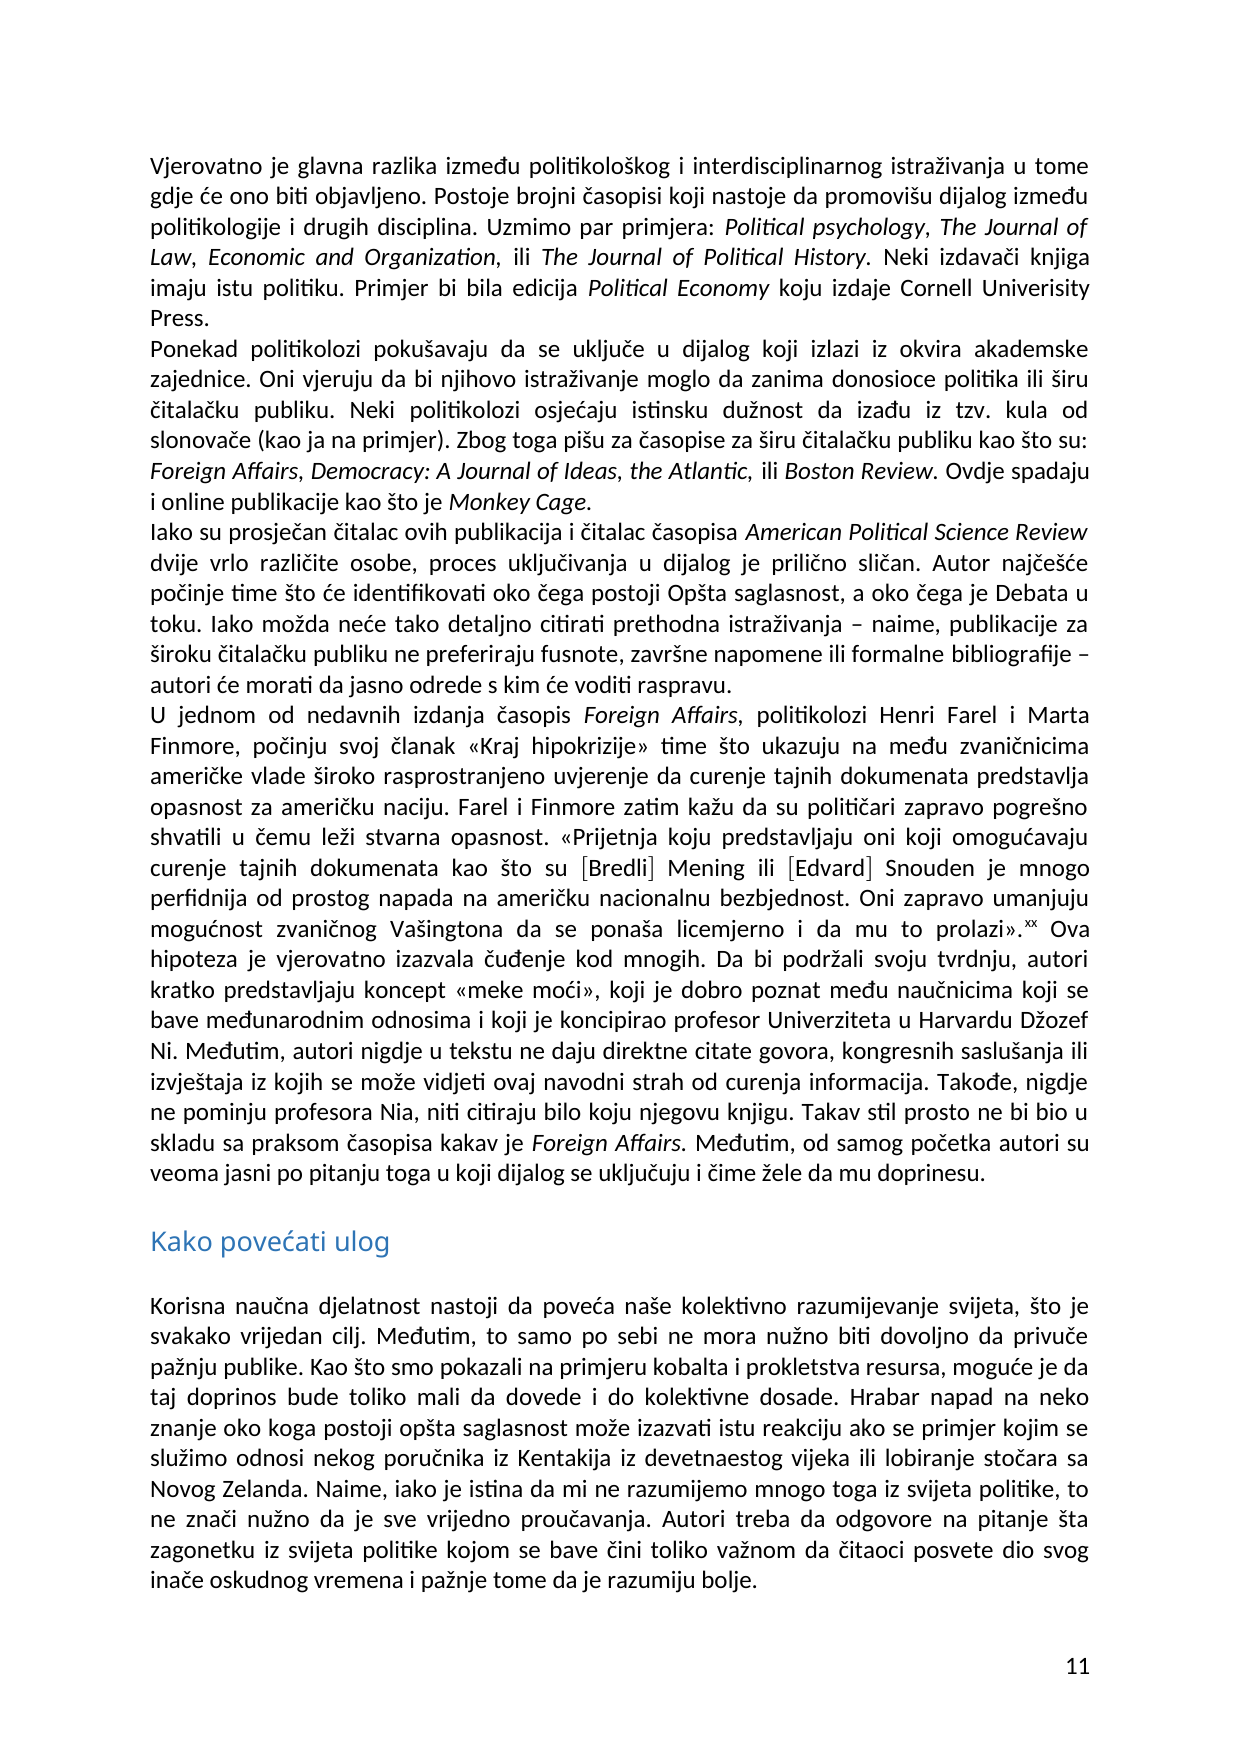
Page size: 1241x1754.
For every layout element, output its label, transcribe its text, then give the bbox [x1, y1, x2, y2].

text Ponekad politikolozi pokušavaju da se uključe u dijalog koji izlazi iz okvira akademske zajednice. Oni vjeruju da bi njihovo istraživanje moglo da zanima donosioce politika ili širu čitalačku publiku. Neki politikolozi osjećaju istinsku dužnost da izađu iz tzv. kula od slonovače (kao ja na primjer). Zbog toga pišu za časopise za širu čitalačku publiku kao što su: Foreign Affairs, Democracy: A Journal of Ideas, the Atlantic, ili Boston Review. Ovdje spadaju i online publikacije kao što je Monkey Cage. [150, 333, 1090, 516]
text Korisna naučna djelatnost nastoji da poveća naše kolektivno razumijevanje svijeta, što je svakako vrijedan cilj. Međutim, to samo po sebi ne mora nužno biti dovoljno da privuče pažnju publike. Kao što smo pokazali na primjeru kobalta i prokletstva resursa, moguće je da taj doprinos bude toliko mali da dovede i do kolektivne dosade. Hrabar napad na neko znanje oko koga postoji opšta saglasnost može izazvati istu reakciju ako se primjer kojim se služimo odnosi nekog poručnika iz Kentakija iz devetnaestog vijeka ili lobiranje stočara sa Novog Zelanda. Naime, iako je istina da mi ne razumijemo mnogo toga iz svijeta politike, to ne znači nužno da je sve vrijedno proučavanja. Autori treba da odgovore na pitanje šta zagonetku iz svijeta politike kojom se bave čini toliko važnom da čitaoci posvete dio svog inače oskudnog vremena i pažnje tome da je razumiju bolje. [150, 1290, 1090, 1595]
subtitle Kako povećati ulog [150, 1222, 1090, 1259]
text Iako su prosječan čitalac ovih publikacija i čitalac časopisa American Political Science Review dvije vrlo različite osobe, proces uključivanja u dijalog je prilično sličan. Autor najčešće počinje time što će identifikovati oko čega postoji Opšta saglasnost, a oko čega je Debata u toku. Iako možda neće tako detaljno citirati prethodna istraživanja – naime, publikacije za široku čitalačku publiku ne preferiraju fusnote, završne napomene ili formalne bibliografije – autori će morati da jasno odrede s kim će voditi raspravu. [150, 516, 1090, 699]
text U jednom od nedavnih izdanja časopis Foreign Affairs, politikolozi Henri Farel i Marta Finmore, počinju svoj članak «Kraj hipokrizije» time što ukazuju na među zvaničnicima američke vlade široko rasprostranjeno uvjerenje da curenje tajnih dokumenata predstavlja opasnost za američku naciju. Farel i Finmore zatim kažu da su političari zapravo pogrešno shvatili u čemu leži stvarna opasnost. «Prijetnja koju predstavljaju oni koji omogućavaju curenje tajnih dokumenata kao što su Bredli Mening ili Edvard Snouden je mnogo perfidnija od prostog napada na američku nacionalnu bezbjednost. Oni zapravo umanjuju mogućnost zvaničnog Vašingtona da se ponaša licemjerno i da mu to prolazi». Ova hipoteza je vjerovatno izazvala čuđenje kod mnogih. Da bi podržali svoju tvrdnju, autori kratko predstavljaju koncept «meke moći», koji je dobro poznat među naučnicima koji se bave međunarodnim odnosima i koji je koncipirao profesor Univerziteta u Harvardu Džozef Ni. Međutim, autori nigdje u tekstu ne daju direktne citate govora, kongresnih saslušanja ili izvještaja iz kojih se može vidjeti ovaj navodni strah od curenja informacija. Takođe, nigdje ne pominju profesora Nia, niti citiraju bilo koju njegovu knjigu. Takav stil prosto ne bi bio u skladu sa praksom časopisa kakav je Foreign Affairs. Međutim, od samog početka autori su veoma jasni po pitanju toga u koji dijalog se uključuju i čime žele da mu doprinesu. [150, 699, 1090, 1188]
text Vjerovatno je glavna razlika između politikološkog i interdisciplinarnog istraživanja u tome gdje će ono biti objavljeno. Postoje brojni časopisi koji nastoje da promovišu dijalog između politikologije i drugih disciplina. Uzmimo par primjera: Political psychology, The Journal of Law, Economic and Organization, ili The Journal of Political History. Neki izdavači knjiga imaju istu politiku. Primjer bi bila edicija Political Economy koju izdaje Cornell Univerisity Press. [150, 150, 1090, 333]
